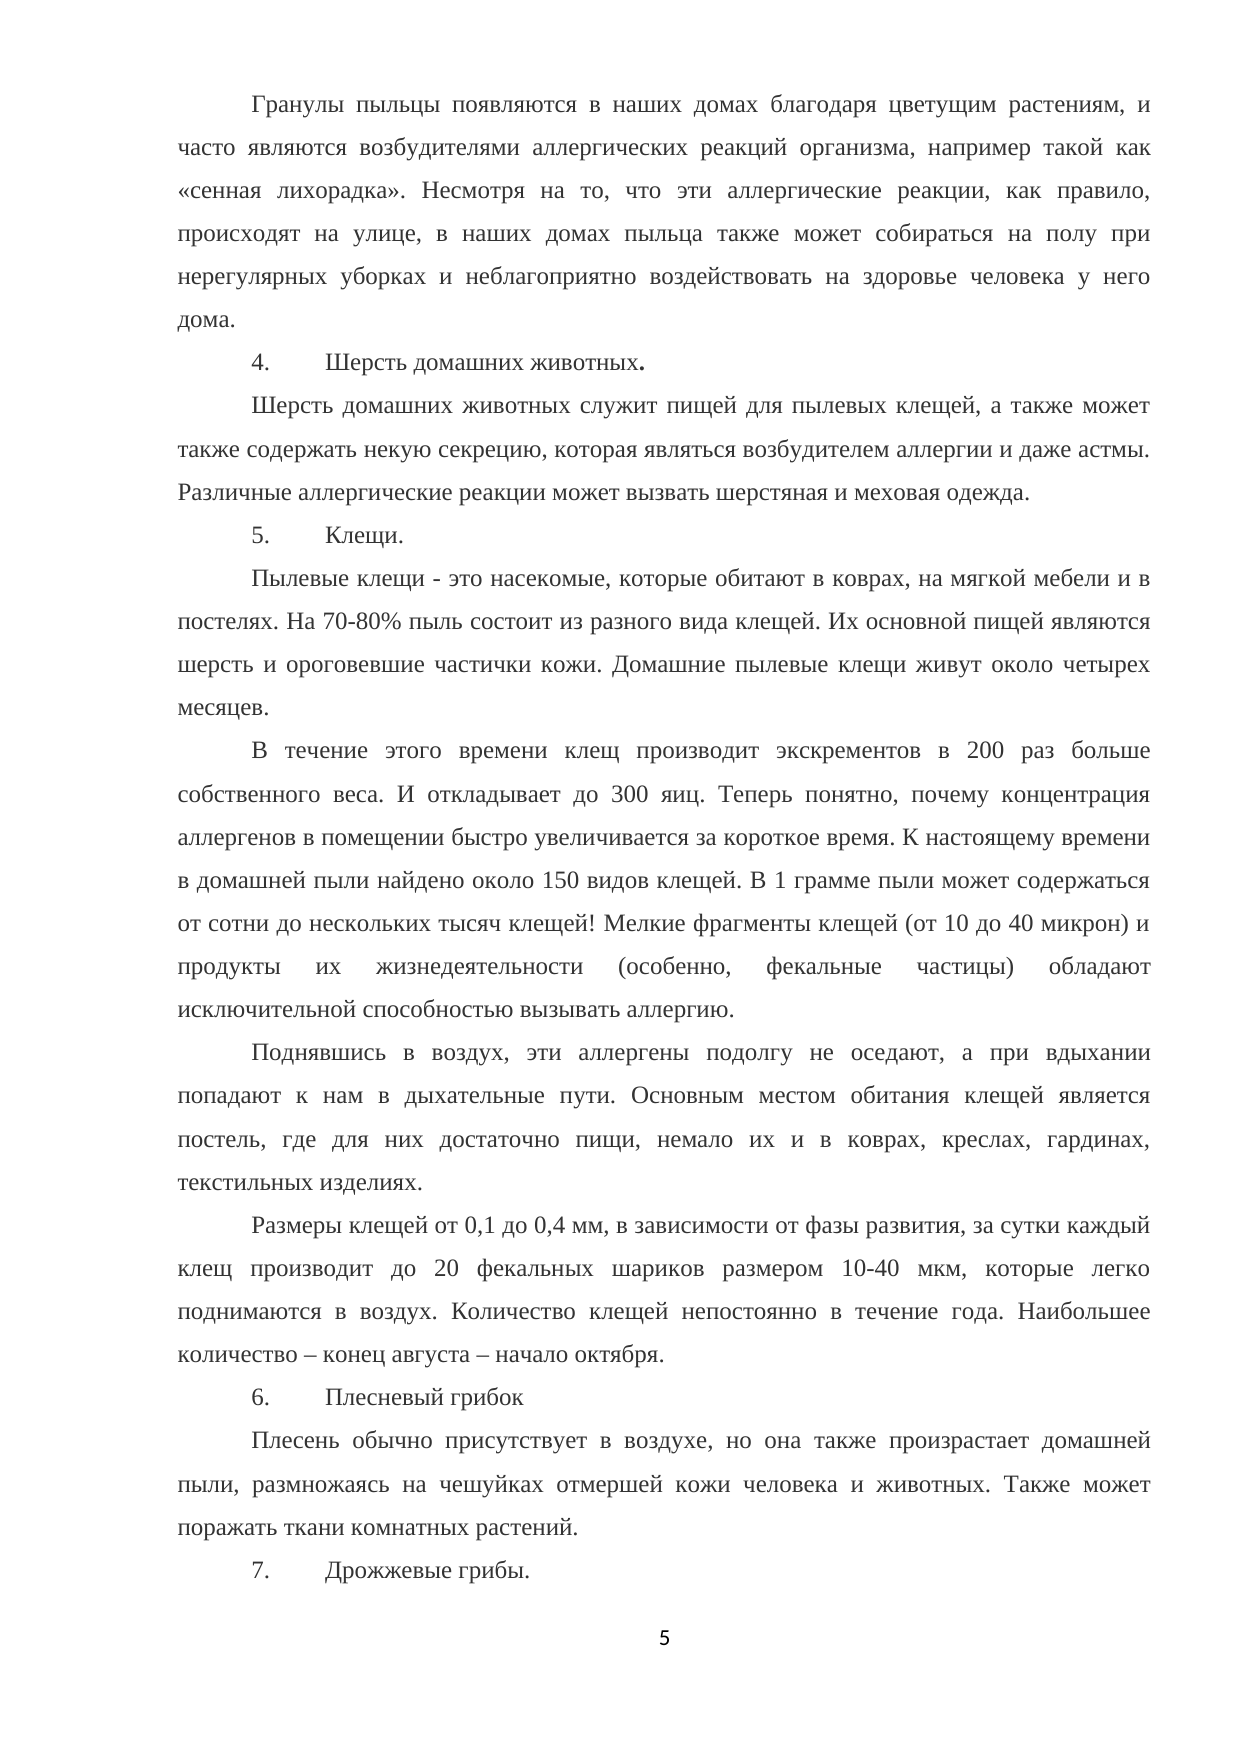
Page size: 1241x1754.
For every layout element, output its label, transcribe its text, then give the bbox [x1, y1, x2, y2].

list Дрожжевые грибы. [177, 1555, 1152, 1584]
text В течение этого времени клещ производит экскрементов в 200 раз больше собственного веса. И откладывает до 300 яиц. Теперь понятно, почему концентрация аллергенов в помещении быстро увеличивается за короткое время. К настоящему времени в домашней пыли найдено около 150 видов клещей. В 1 грамме пыли может содержаться от сотни до нескольких тысяч клещей! Мелкие фрагменты клещей (от 10 до 40 микрон) и продукты их жизнедеятельности (особенно, фекальные частицы) обладают исключительной способностью вызывать аллергию. [177, 736, 1152, 1023]
text Плесень обычно присутствует в воздухе, но она также произрастает домашней пыли, размножаясь на чешуйках отмершей кожи человека и животных. Также может поражать ткани комнатных растений. [177, 1426, 1152, 1541]
text Поднявшись в воздух, эти аллергены подолгу не оседают, а при вдыхании попадают к нам в дыхательные пути. Основным местом обитания клещей является постель, где для них достаточно пищи, немало их и в коврах, креслах, гардинах, текстильных изделиях. [177, 1037, 1152, 1196]
text Гранулы пыльцы появляются в наших домах благодаря цветущим растениям, и часто являются возбудителями аллергических реакций организма, например такой как «сенная лихорадка». Несмотря на то, что эти аллергические реакции, как правило, происходят на улице, в наших домах пыльца также может собираться на полу при нерегулярных уборках и неблагоприятно воздействовать на здоровье человека у него дома. [177, 89, 1152, 333]
list Плесневый грибок [177, 1382, 1152, 1411]
list Шерсть домашних животных. [177, 347, 1152, 376]
text Пылевые клещи - это насекомые, которые обитают в коврах, на мягкой мебели и в постелях. На 70-80% пыль состоит из разного вида клещей. Их основной пищей являются шерсть и ороговевшие частички кожи. Домашние пылевые клещи живут около четырех месяцев. [177, 563, 1152, 721]
text Шерсть домашних животных служит пищей для пылевых клещей, а также может также содержать некую секрецию, которая являться возбудителем аллергии и даже астмы. Различные аллергические реакции может вызвать шерстяная и меховая одежда. [177, 391, 1152, 506]
text Размеры клещей от 0,1 до 0,4 мм, в зависимости от фазы развития, за сутки каждый клещ производит до 20 фекальных шариков размером 10-40 мкм, которые легко поднимаются в воздух. Количество клещей непостоянно в течение года. Наибольшее количество – конец августа – начало октября. [177, 1210, 1152, 1368]
list Клещи. [177, 520, 1152, 549]
